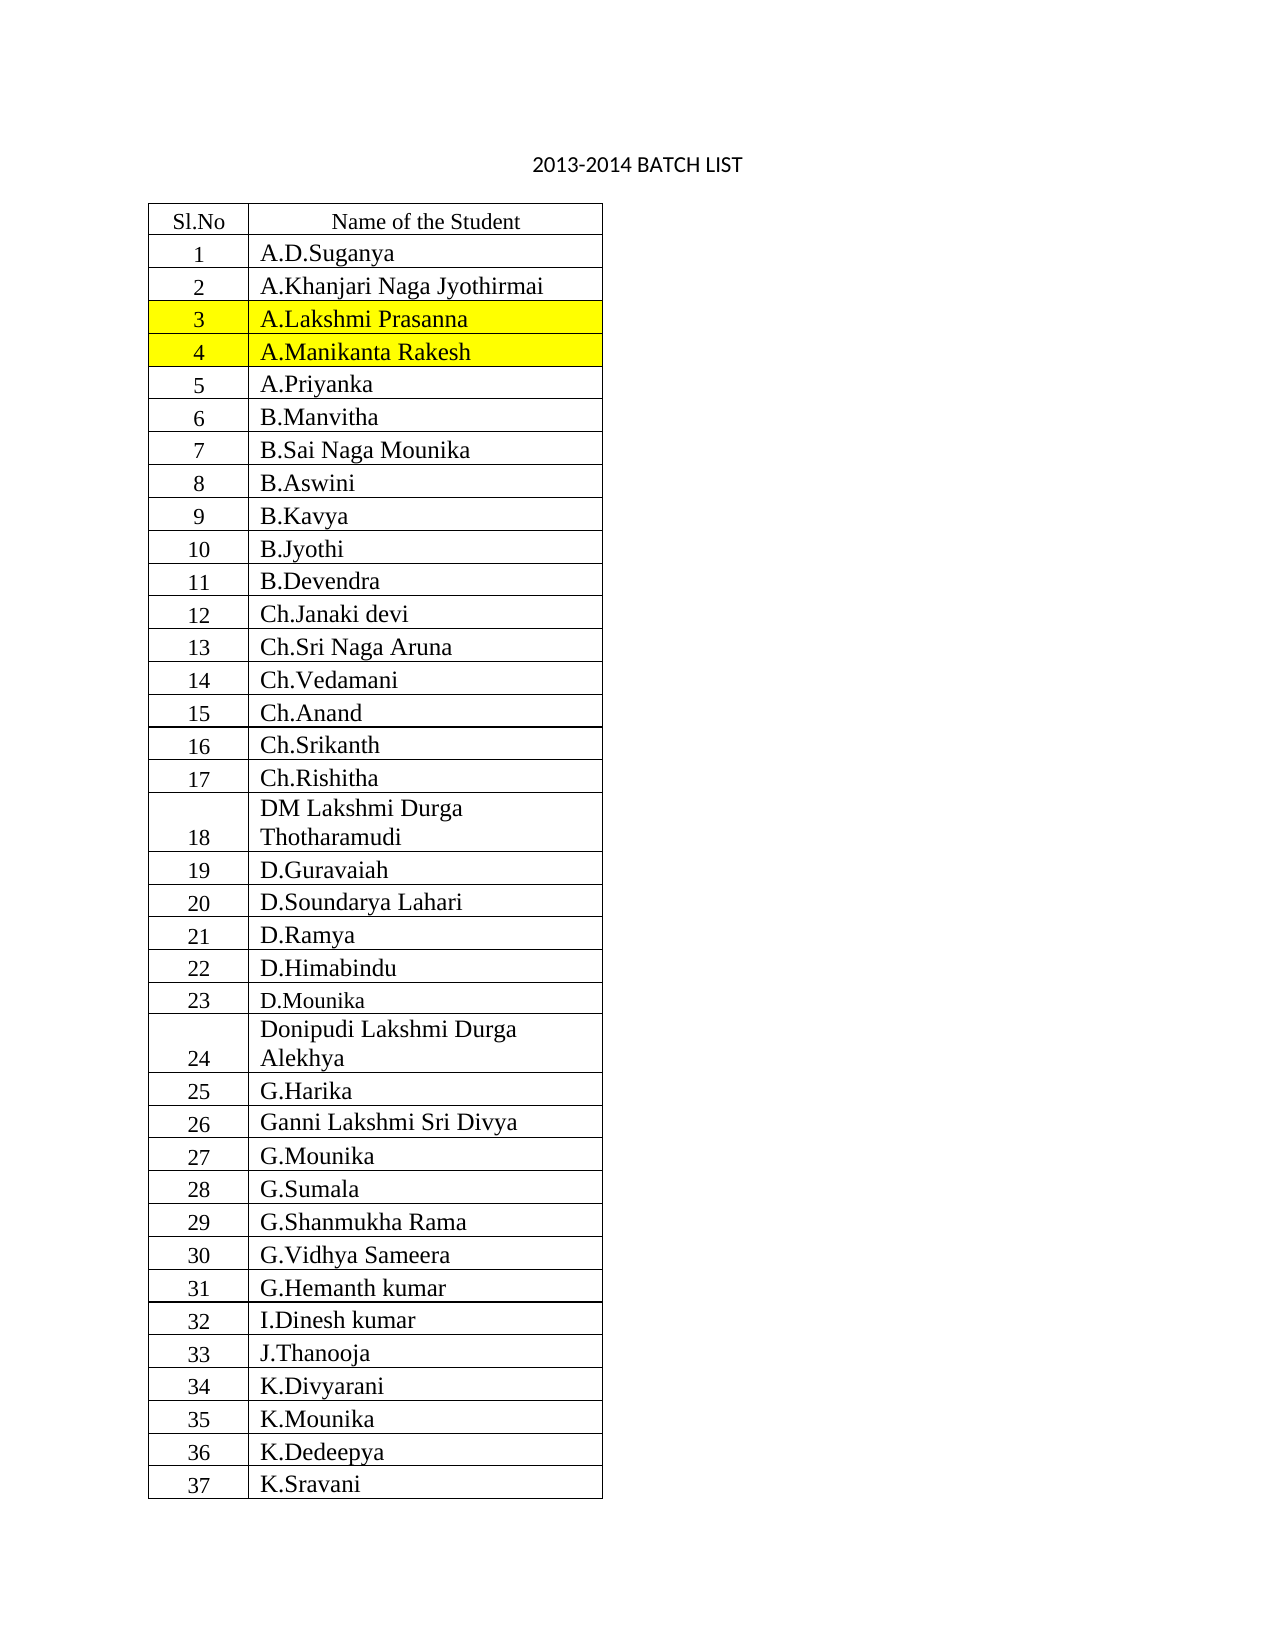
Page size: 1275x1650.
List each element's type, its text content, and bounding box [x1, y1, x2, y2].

table_cell Ganni Lakshmi Sri Divya [249, 1106, 602, 1137]
table_cell B.Jyothi [249, 531, 602, 562]
table_cell B.Manvitha [249, 399, 602, 431]
table_cell 4 [149, 334, 248, 366]
table_cell 15 [149, 695, 248, 726]
table_cell G.Vidhya Sameera [249, 1237, 602, 1268]
table_cell 28 [149, 1171, 248, 1203]
table_cell 30 [149, 1237, 248, 1268]
table_header Sl.No [149, 204, 248, 234]
table_cell A.Manikanta Rakesh [249, 334, 602, 366]
table_cell K.Dedeepya [249, 1434, 602, 1465]
table_cell I.Dinesh kumar [249, 1303, 602, 1334]
table_cell D.Soundarya Lahari [249, 885, 602, 916]
table_cell Ch.Vedamani [249, 662, 602, 694]
table_cell B.Devendra [249, 564, 602, 595]
table_cell 18 [149, 793, 248, 851]
table_cell 1 [149, 235, 248, 267]
table_cell G.Mounika [249, 1138, 602, 1170]
table_cell 35 [149, 1401, 248, 1433]
table_cell G.Hemanth kumar [249, 1270, 602, 1301]
table_cell 13 [149, 629, 248, 661]
table_cell 19 [149, 852, 248, 883]
table_cell 17 [149, 760, 248, 792]
table_cell 3 [149, 301, 248, 333]
table_cell K.Mounika [249, 1401, 602, 1433]
table_cell A.Priyanka [249, 367, 602, 398]
table_cell A.Khanjari Naga Jyothirmai [249, 268, 602, 300]
table_cell D.Mounika [249, 983, 602, 1013]
table_cell 10 [149, 531, 248, 562]
table_cell 14 [149, 662, 248, 694]
table_cell Ch.Sri Naga Aruna [249, 629, 602, 661]
table_cell 8 [149, 465, 248, 497]
table_cell 27 [149, 1138, 248, 1170]
table_cell K.Divyarani [249, 1368, 602, 1400]
table_cell 37 [149, 1466, 248, 1498]
table_cell 9 [149, 498, 248, 529]
table_cell 26 [149, 1106, 248, 1137]
table_cell B.Aswini [249, 465, 602, 497]
table_cell 24 [149, 1014, 248, 1072]
table_cell D.Himabindu [249, 950, 602, 982]
table_cell B.Sai Naga Mounika [249, 432, 602, 464]
table_cell Donipudi Lakshmi Durga Alekhya [249, 1014, 602, 1072]
table_cell J.Thanooja [249, 1335, 602, 1367]
table_cell A.Lakshmi Prasanna [249, 301, 602, 333]
table_cell 6 [149, 399, 248, 431]
table_cell Ch.Anand [249, 695, 602, 726]
text 2013-2014 BATCH LIST [150, 150, 1125, 178]
table_cell 32 [149, 1303, 248, 1334]
table_cell Ch.Srikanth [249, 728, 602, 759]
table_cell 31 [149, 1270, 248, 1301]
table_cell 34 [149, 1368, 248, 1400]
table_cell 23 [149, 983, 248, 1013]
table_cell 21 [149, 917, 248, 949]
table_cell D.Guravaiah [249, 852, 602, 883]
table_cell DM Lakshmi Durga Thotharamudi [249, 793, 602, 851]
table_cell G.Shanmukha Rama [249, 1204, 602, 1236]
table_cell B.Kavya [249, 498, 602, 529]
table_cell 20 [149, 885, 248, 916]
table_cell 7 [149, 432, 248, 464]
table_cell 33 [149, 1335, 248, 1367]
table_cell G.Sumala [249, 1171, 602, 1203]
table_cell 2 [149, 268, 248, 300]
table_cell 16 [149, 728, 248, 759]
table_cell 22 [149, 950, 248, 982]
table_cell G.Harika [249, 1073, 602, 1104]
table_cell 25 [149, 1073, 248, 1104]
table_cell 36 [149, 1434, 248, 1465]
table_cell Ch.Rishitha [249, 760, 602, 792]
table_cell K.Sravani [249, 1466, 602, 1498]
table_cell 5 [149, 367, 248, 398]
table_cell 29 [149, 1204, 248, 1236]
table_cell A.D.Suganya [249, 235, 602, 267]
table_cell Ch.Janaki devi [249, 596, 602, 628]
table_header Name of the Student [249, 204, 602, 234]
table_cell D.Ramya [249, 917, 602, 949]
table_cell 11 [149, 564, 248, 595]
table_cell 12 [149, 596, 248, 628]
